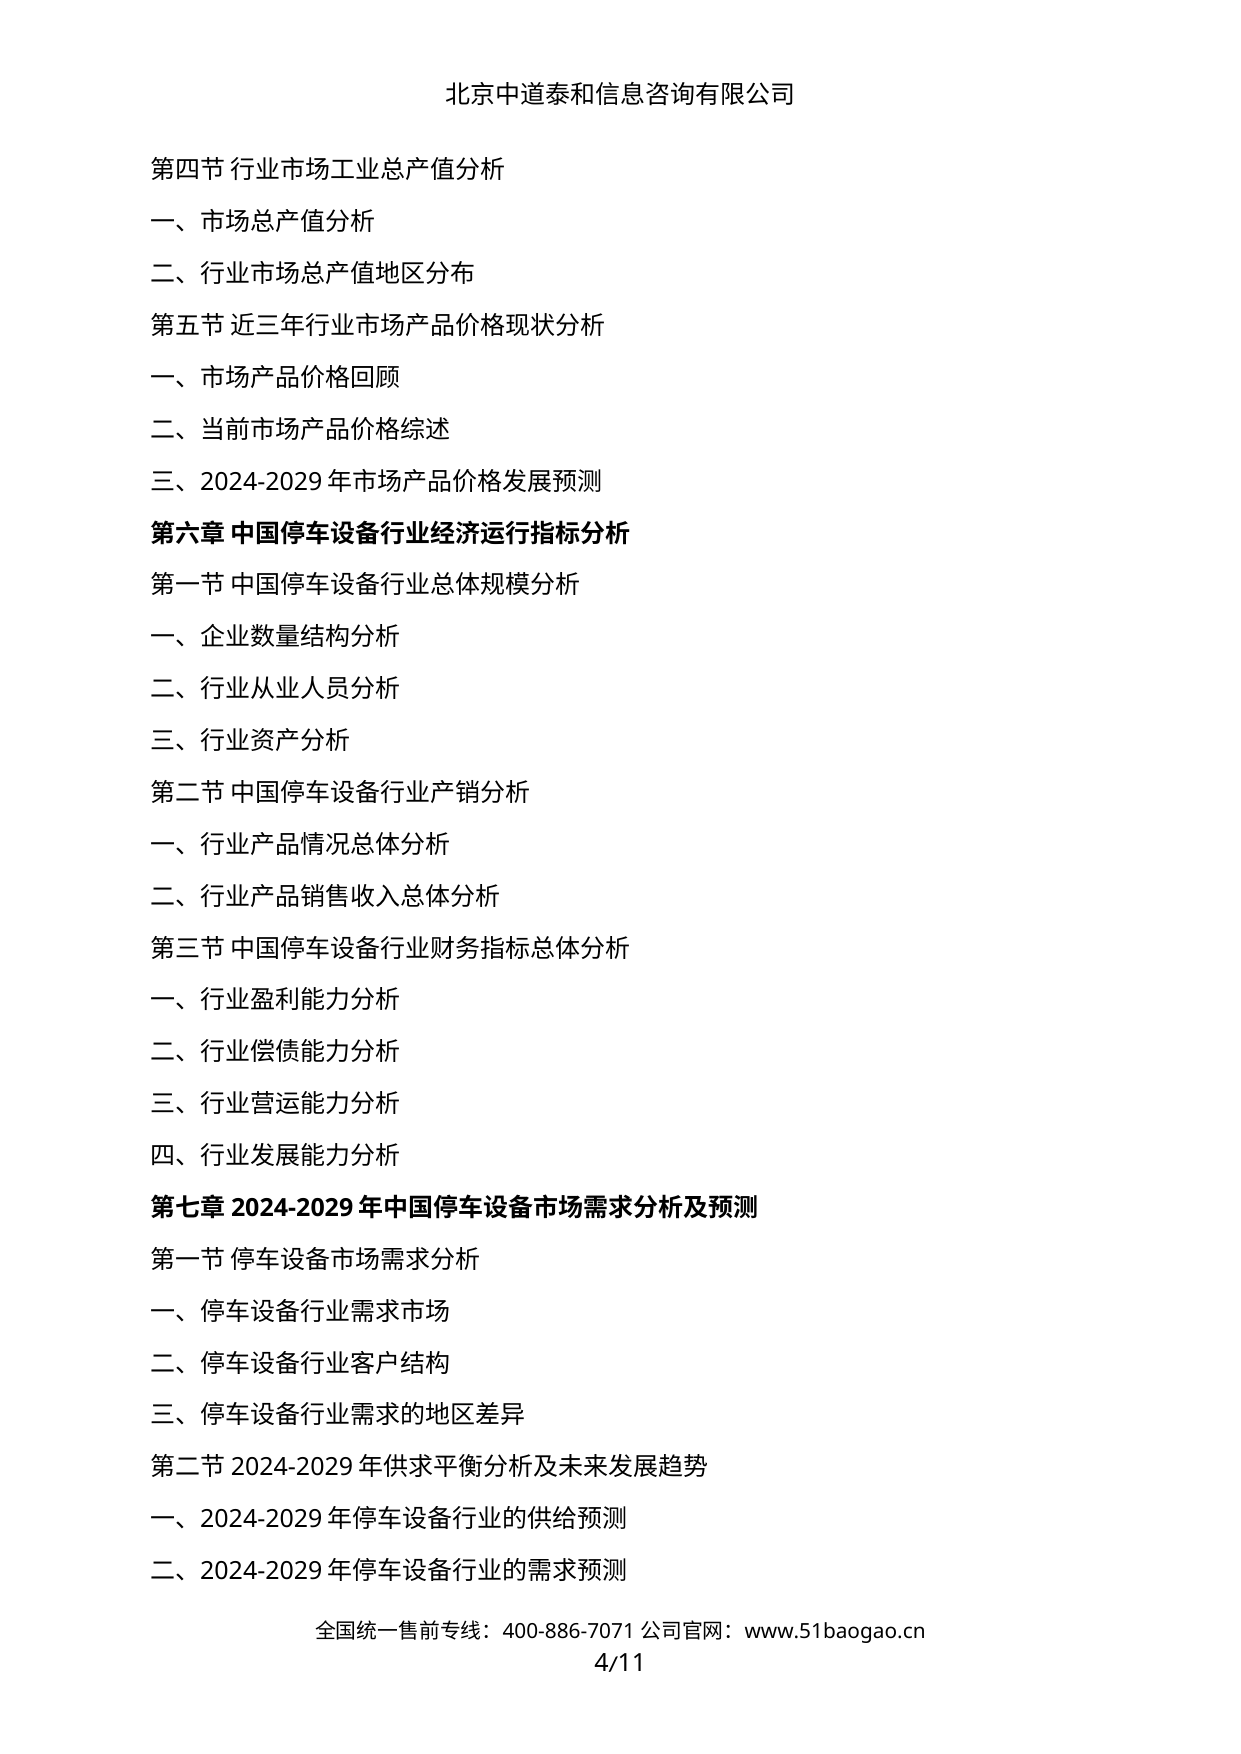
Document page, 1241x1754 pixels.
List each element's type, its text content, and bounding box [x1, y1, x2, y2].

text 三、2024-2029年市场产品价格发展预测 [150, 461, 1090, 497]
text 一、行业产品情况总体分析 [150, 824, 1090, 861]
text 第五节 近三年行业市场产品价格现状分析 [150, 306, 1090, 342]
text 三、停车设备行业需求的地区差异 [150, 1395, 1090, 1431]
text 三、行业营运能力分析 [150, 1084, 1090, 1120]
text 第二节 中国停车设备行业产销分析 [150, 772, 1090, 809]
text 第三节 中国停车设备行业财务指标总体分析 [150, 928, 1090, 964]
text 第四节 行业市场工业总产值分析 [150, 150, 1090, 186]
text 第七章 2024-2029年中国停车设备市场需求分析及预测 [150, 1187, 1090, 1224]
text 第一节 停车设备市场需求分析 [150, 1239, 1090, 1276]
text 二、行业从业人员分析 [150, 669, 1090, 705]
text 二、当前市场产品价格综述 [150, 409, 1090, 446]
text 第二节 2024-2029年供求平衡分析及未来发展趋势 [150, 1447, 1090, 1483]
text 二、2024-2029年停车设备行业的需求预测 [150, 1551, 1090, 1587]
text 第六章 中国停车设备行业经济运行指标分析 [150, 513, 1090, 549]
text 一、市场产品价格回顾 [150, 357, 1090, 394]
text 二、行业市场总产值地区分布 [150, 254, 1090, 290]
text 一、市场总产值分析 [150, 202, 1090, 238]
text 二、行业产品销售收入总体分析 [150, 876, 1090, 912]
text 二、行业偿债能力分析 [150, 1032, 1090, 1068]
text 一、2024-2029年停车设备行业的供给预测 [150, 1499, 1090, 1535]
text 二、停车设备行业客户结构 [150, 1343, 1090, 1379]
text 三、行业资产分析 [150, 721, 1090, 757]
text 一、企业数量结构分析 [150, 617, 1090, 653]
text 第一节 中国停车设备行业总体规模分析 [150, 565, 1090, 601]
text 四、行业发展能力分析 [150, 1136, 1090, 1172]
text 一、停车设备行业需求市场 [150, 1291, 1090, 1327]
text 一、行业盈利能力分析 [150, 980, 1090, 1016]
